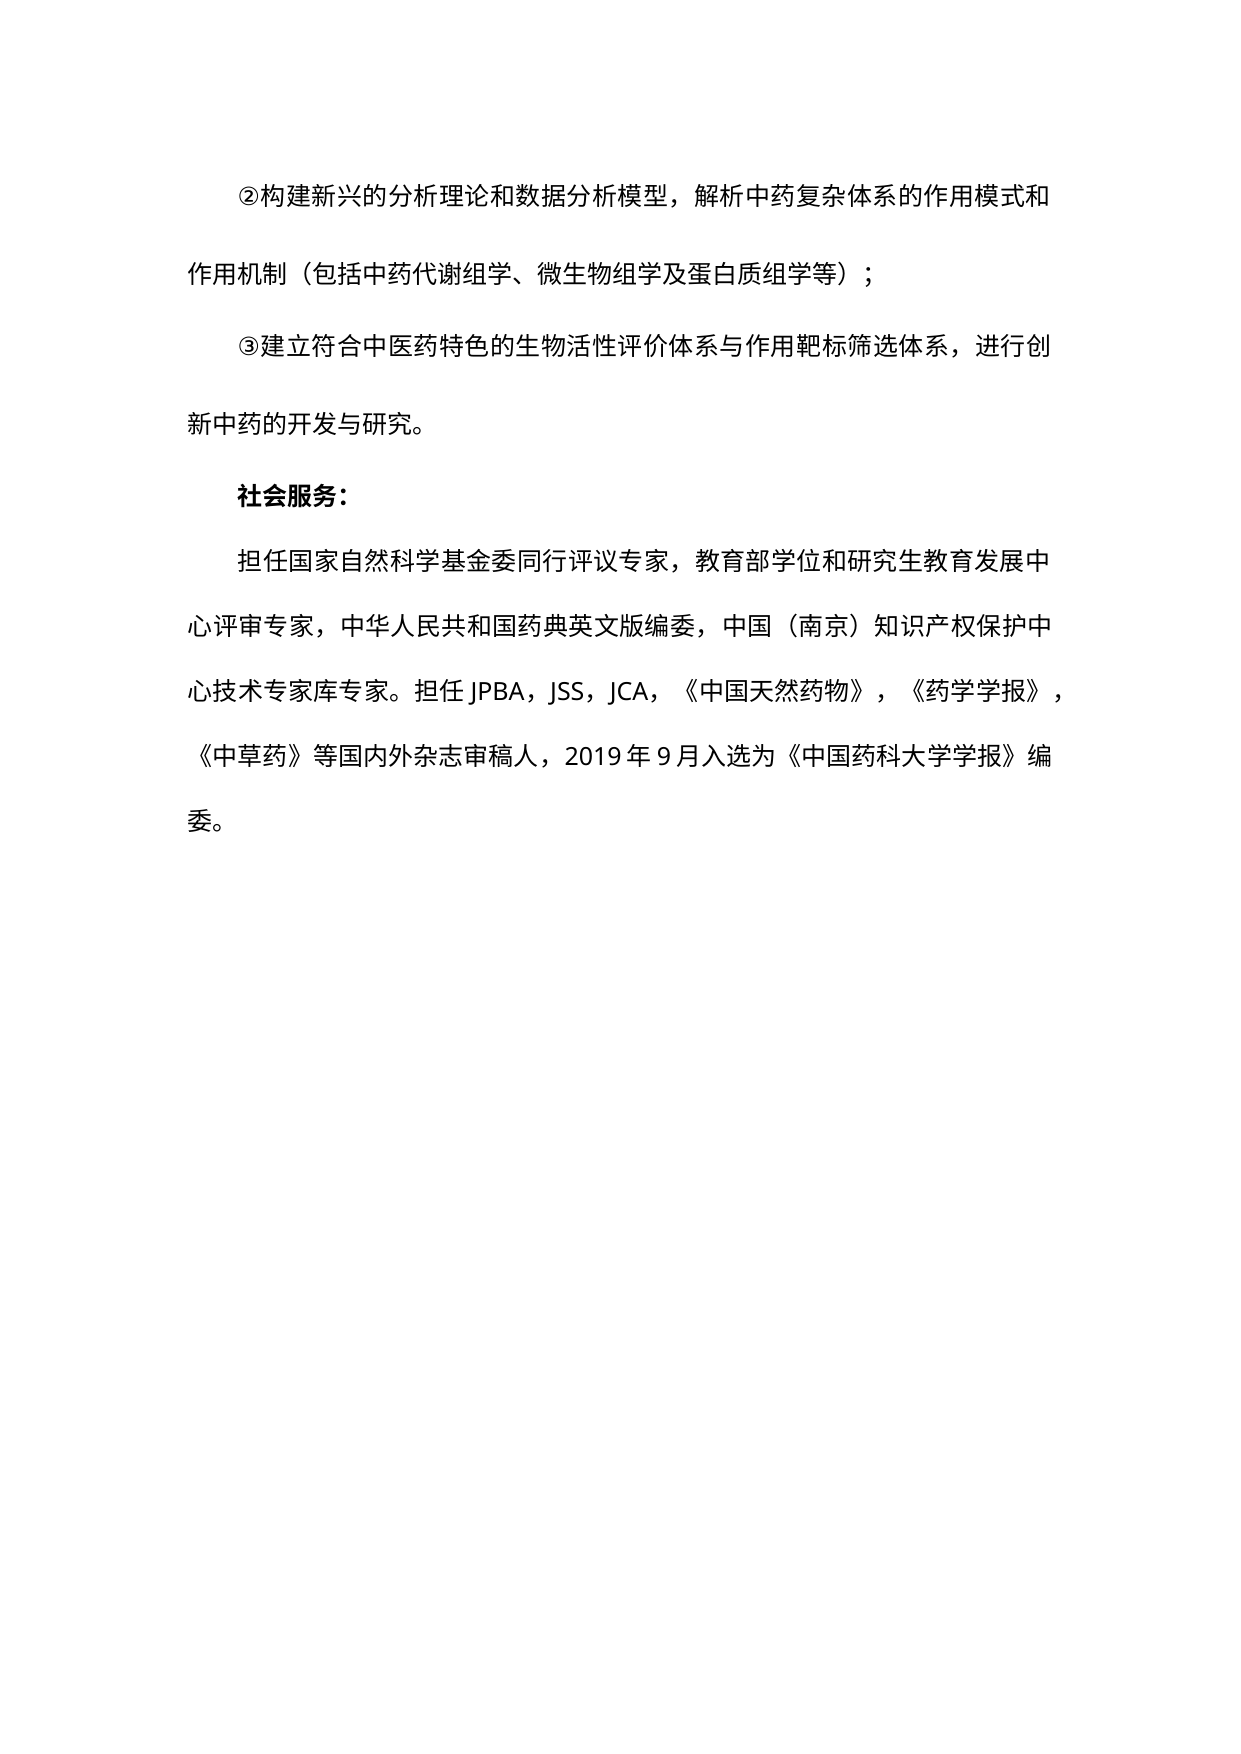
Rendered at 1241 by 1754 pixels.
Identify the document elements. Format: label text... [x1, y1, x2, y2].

text ③建立符合中医药特色的生物活性评价体系与作用靶标筛选体系，进行创新中药的开发与研究。 [187, 312, 1053, 455]
text 担任国家自然科学基金委同行评议专家，教育部学位和研究生教育发展中心评审专家，中华人民共和国药典英文版编委，中国（南京）知识产权保护中心技术专家库专家。担任JPBA，JSS，JCA，《中国天然药物》，《药学学报》，《中草药》等国内外杂志审稿人，2019年9月入选为《中国药科大学学报》编委。 [187, 527, 1053, 852]
text 社会服务： [187, 462, 1053, 527]
text ②构建新兴的分析理论和数据分析模型，解析中药复杂体系的作用模式和作用机制（包括中药代谢组学、微生物组学及蛋白质组学等）； [187, 162, 1053, 305]
